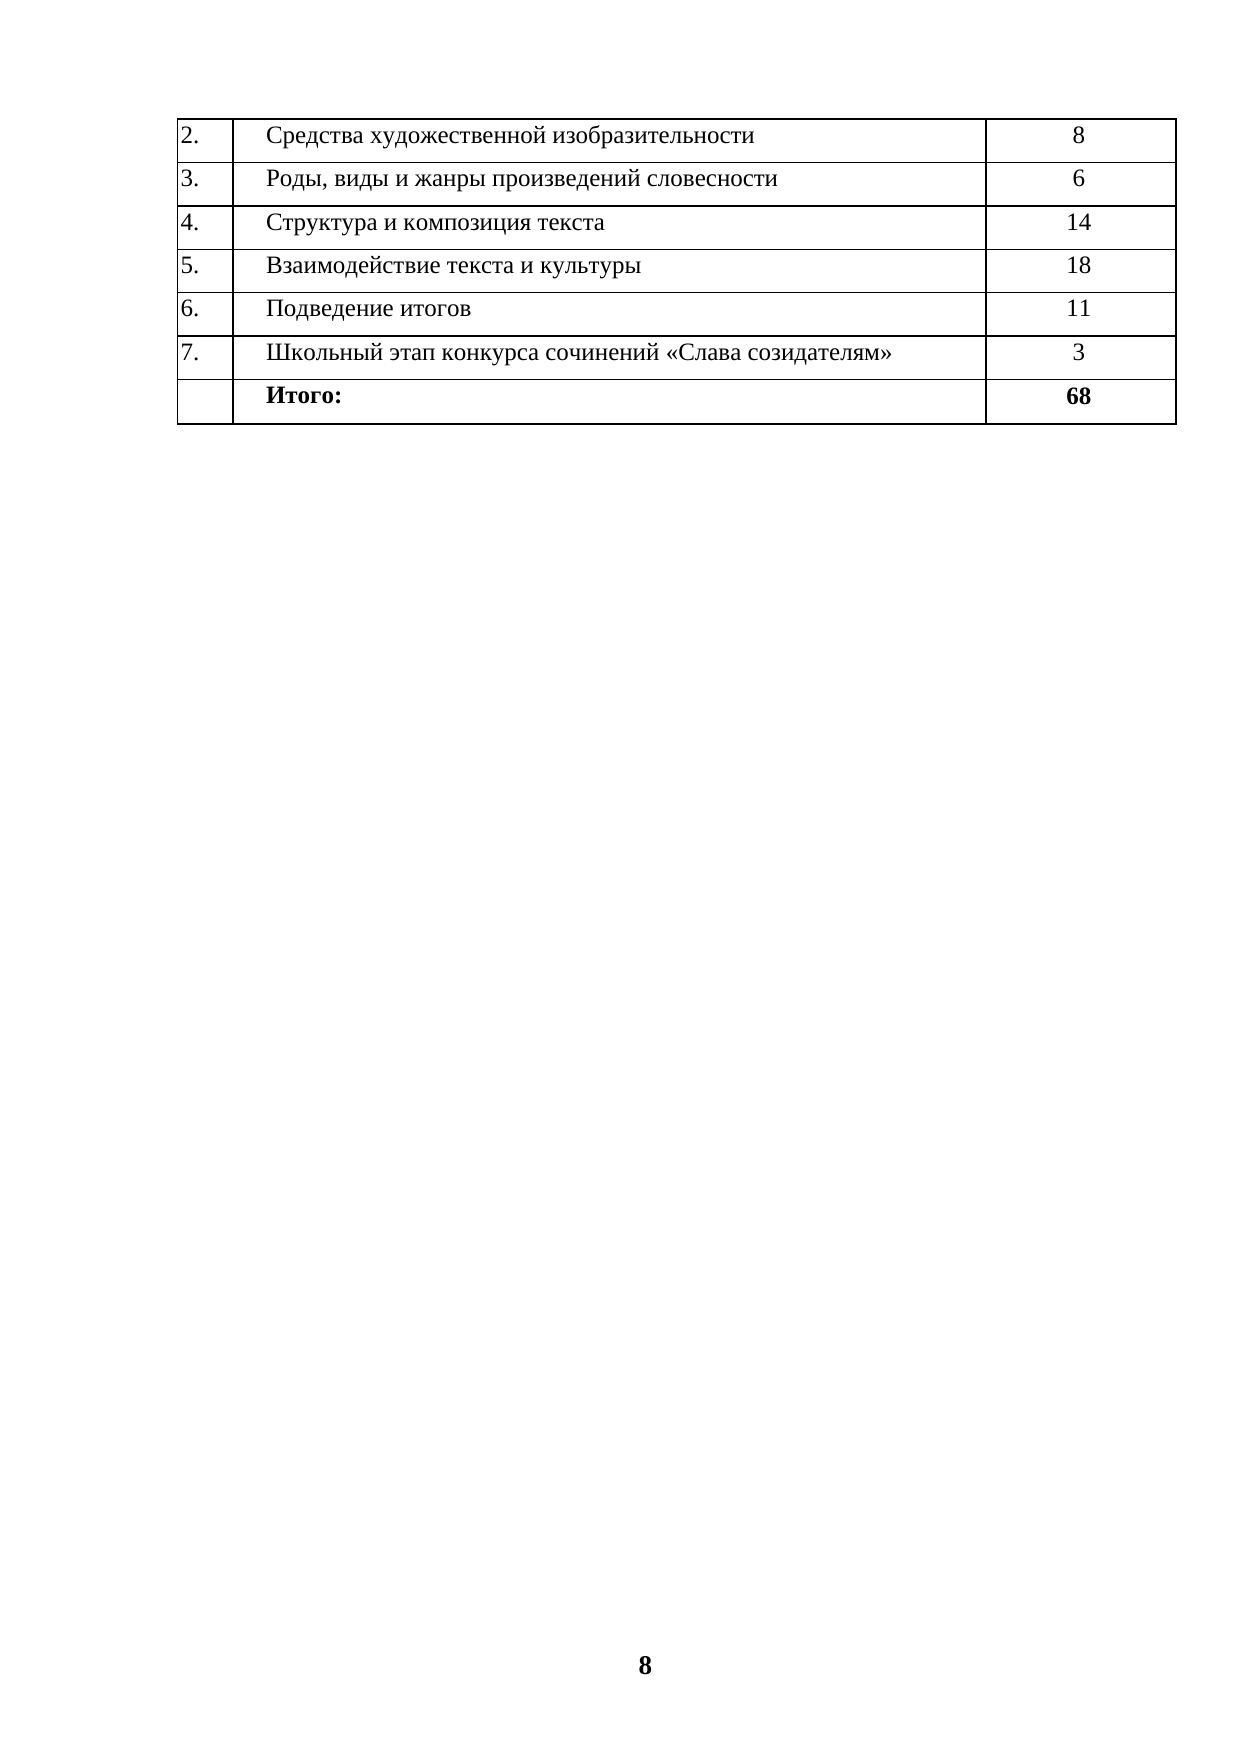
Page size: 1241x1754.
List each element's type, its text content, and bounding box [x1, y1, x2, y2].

table_cell Взаимодействие текста и культуры [234, 250, 985, 292]
table_cell Школьный этап конкурса сочинений «Слава созидателям» [234, 337, 985, 379]
table_cell 3. [178, 163, 232, 205]
table_cell 3 [987, 337, 1175, 379]
table_cell Роды, виды и жанры произведений словесности [234, 163, 985, 205]
table_cell Структура и композиция текста [234, 207, 985, 248]
table_cell 4. [178, 207, 232, 248]
table_cell Средства художественной изобразительности [234, 120, 985, 162]
table_cell 7. [178, 337, 232, 379]
table_cell Итого: [234, 380, 985, 423]
table_cell 11 [987, 293, 1175, 335]
table_cell 2. [178, 120, 232, 162]
table_cell 6. [178, 293, 232, 335]
table_cell 5. [178, 250, 232, 292]
table_cell Подведение итогов [234, 293, 985, 335]
table_cell 18 [987, 250, 1175, 292]
table_cell 8 [987, 120, 1175, 162]
table_cell 14 [987, 207, 1175, 248]
table_cell [178, 380, 232, 423]
table_cell 6 [987, 163, 1175, 205]
table_cell 68 [987, 380, 1175, 423]
